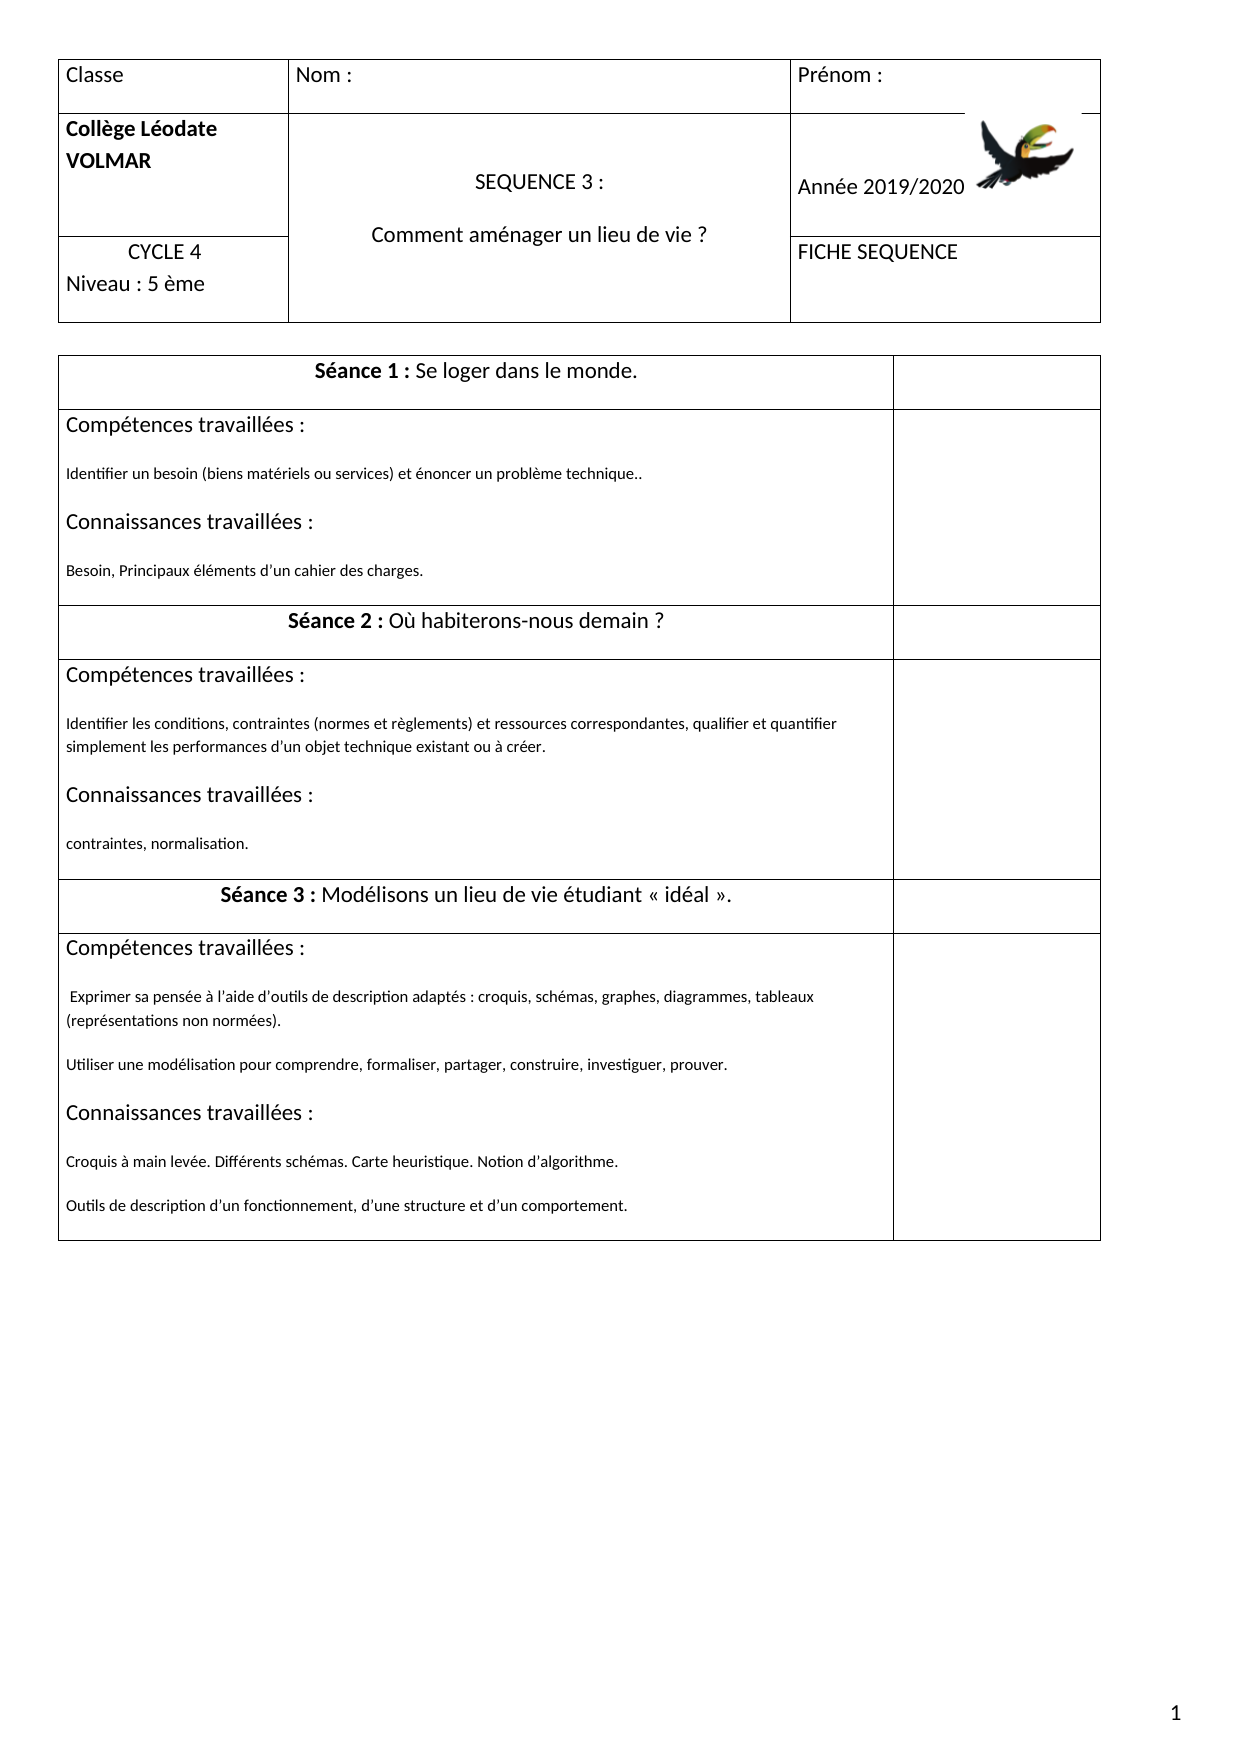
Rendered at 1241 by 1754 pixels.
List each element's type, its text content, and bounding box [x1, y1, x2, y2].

table_cell Collège Léodate VOLMAR [59, 114, 288, 236]
table_cell Année 2019/2020 [791, 114, 1100, 236]
table_cell Compétences travaillées : Exprimer sa pensée à l’aide d’outils de description adaptés : croquis, schémas, graphes, diagrammes, tableaux (représentations non normées). Utiliser une modélisation pour comprendre, formaliser, partager, construire, investiguer, prouver. Connaissances travaillées : Croquis à main levée. Différents schémas. Carte heuristique. Notion d’algorithme. Outils de description d’un fonctionnement, d’une structure et d’un comportement. [59, 934, 893, 1240]
table_cell Séance 2 : Où habiterons-nous demain ? [59, 606, 893, 659]
table_cell Compétences travaillées : Identifier un besoin (biens matériels ou services) et énoncer un problème technique.. Connaissances travaillées : Besoin, Principaux éléments d’un cahier des charges. [59, 410, 893, 605]
table_header Séance 1 : Se loger dans le monde. [59, 356, 893, 409]
table_cell FICHE SEQUENCE [791, 237, 1100, 322]
table_header Prénom : [791, 60, 1100, 113]
table_cell CYCLE 4 Niveau : 5 ème [59, 237, 288, 322]
table_cell Compétences travaillées : Identifier les conditions, contraintes (normes et règlements) et ressources correspondantes, qualifier et quantifier simplement les performances d’un objet technique existant ou à créer. Connaissances travaillées : contraintes, normalisation. [59, 660, 893, 879]
table_cell Séance 3 : Modélisons un lieu de vie étudiant « idéal ». [59, 880, 893, 932]
table_header [894, 356, 1100, 409]
table_cell [894, 606, 1100, 659]
table_cell [894, 880, 1100, 932]
table_header Nom : [289, 60, 790, 113]
table_cell [894, 410, 1100, 605]
table_cell [894, 660, 1100, 879]
table_cell SEQUENCE 3 : Comment aménager un lieu de vie ? [289, 114, 790, 322]
table_cell [894, 934, 1100, 1240]
table_header Classe [59, 60, 288, 113]
